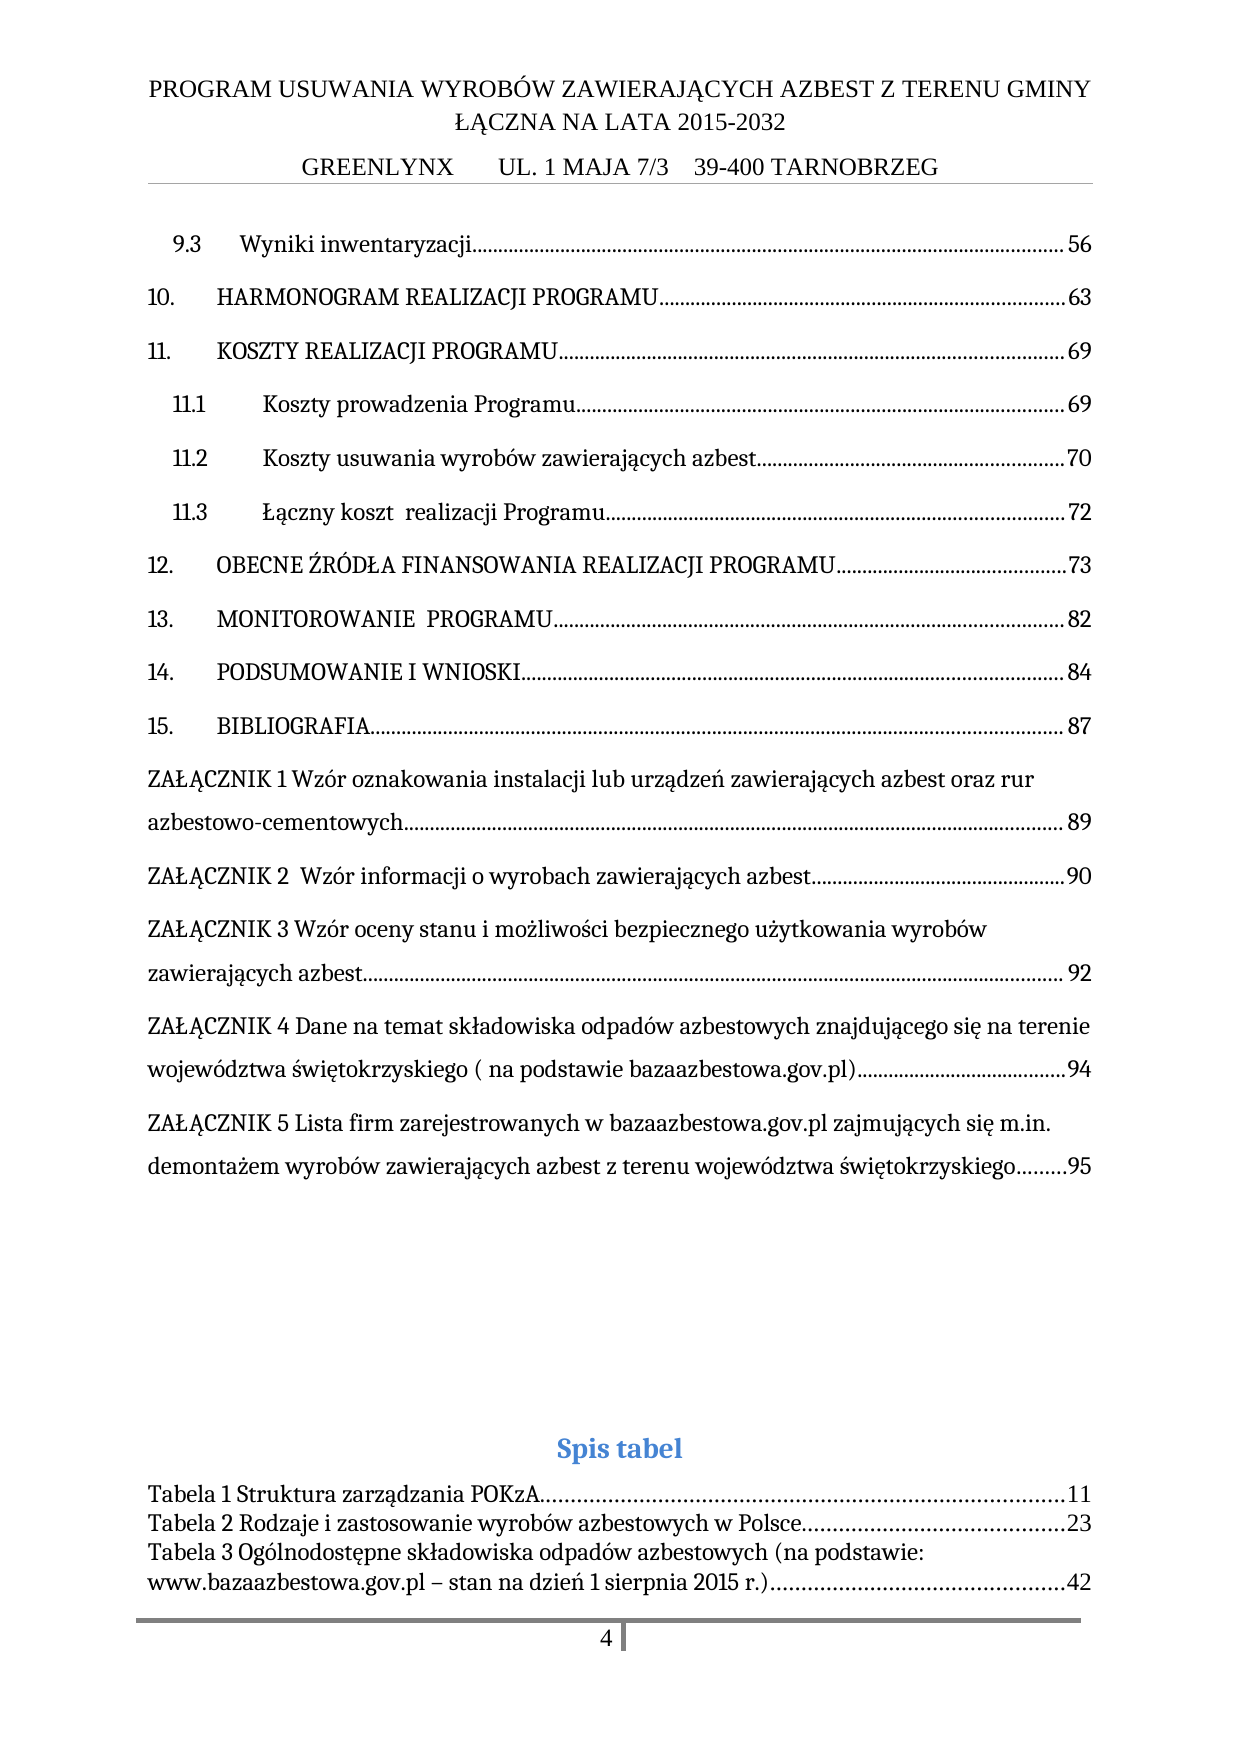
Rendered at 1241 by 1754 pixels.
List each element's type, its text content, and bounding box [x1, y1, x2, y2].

text Tabela 3 Ogólnodostępne składowiska odpadów azbestowych (na podstawie: www.bazaazbestowa.gov.pl – stan na dzień 1 sierpnia 2015 r.) 42 [148, 1538, 1093, 1596]
text Tabela 1 Struktura zarządzania POKzA. 11 [148, 1479, 1093, 1508]
text Spis tabel [148, 1433, 1093, 1466]
text Tabela 2 Rodzaje i zastosowanie wyrobów azbestowych w Polsce. 23 [148, 1508, 1093, 1538]
